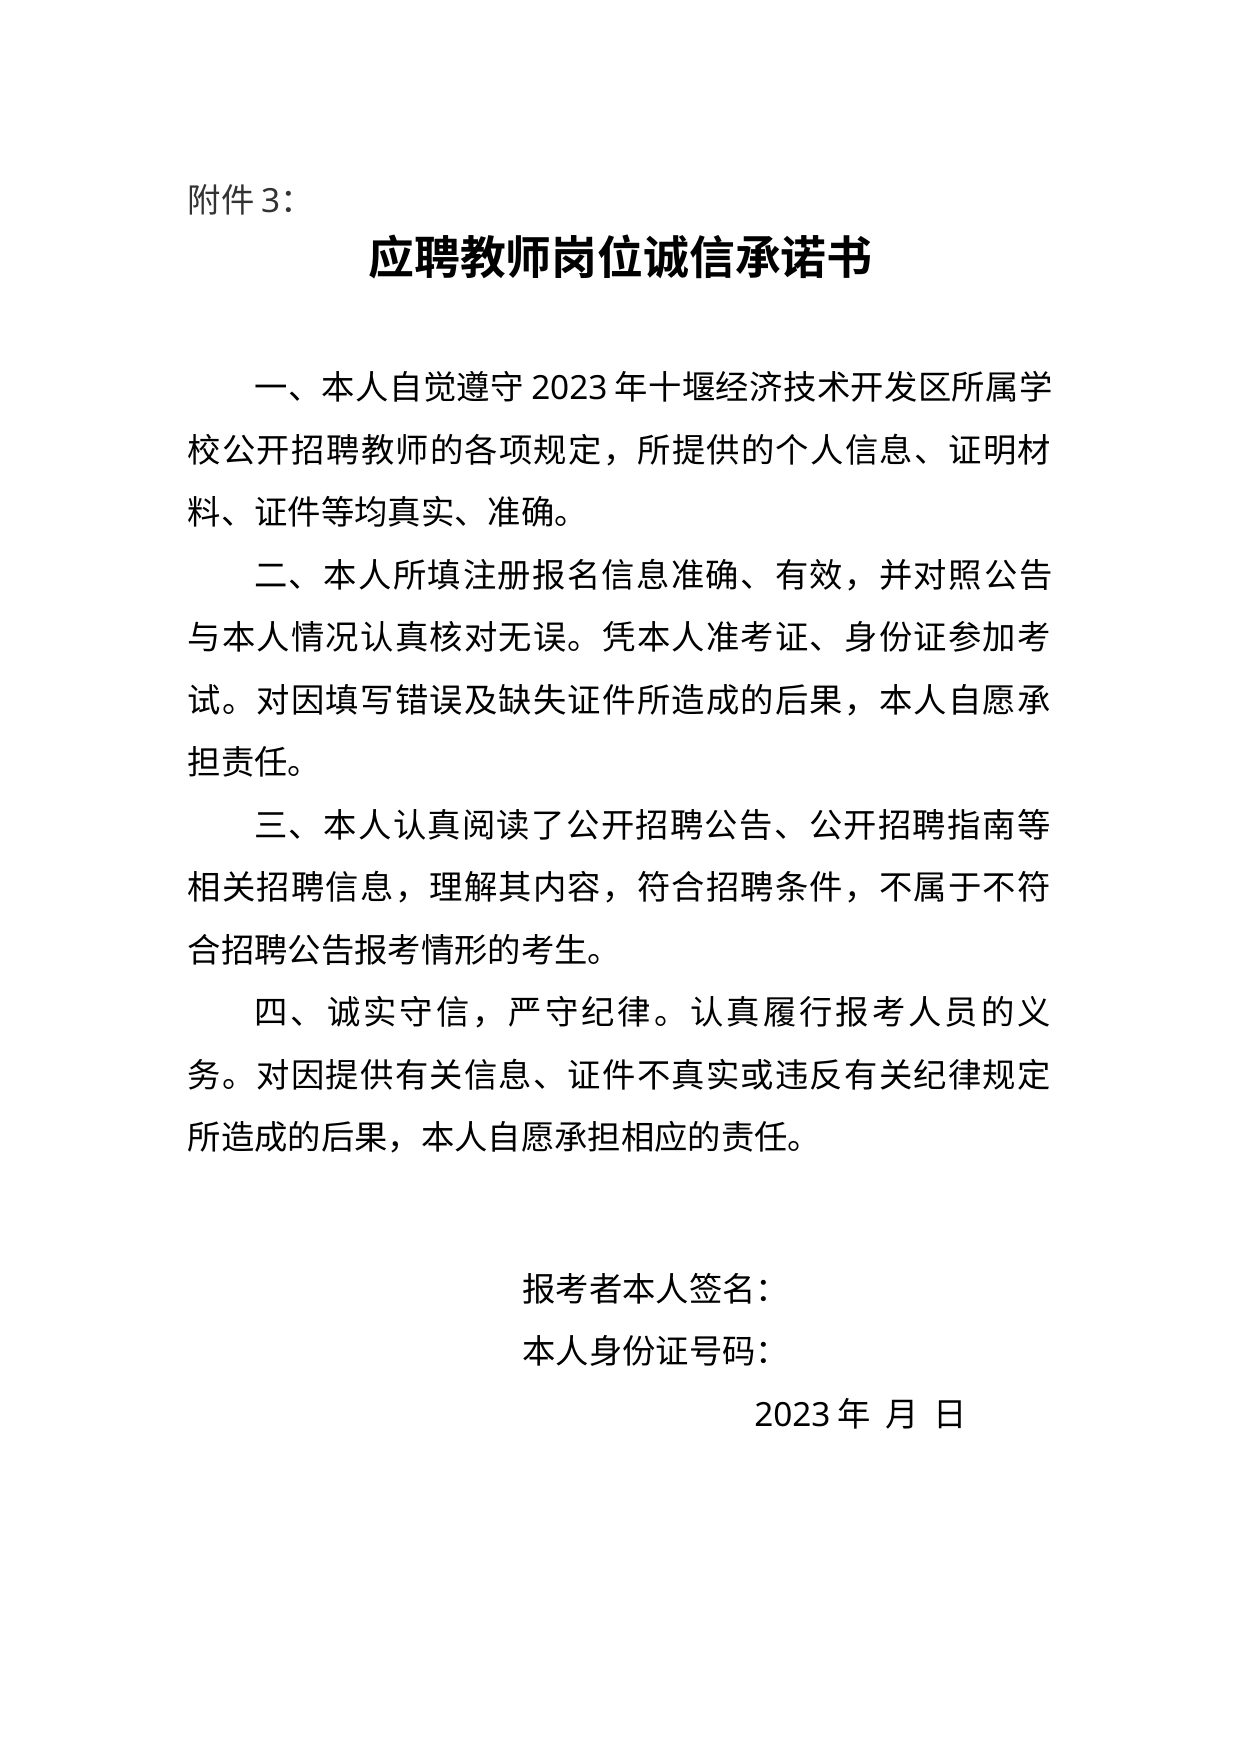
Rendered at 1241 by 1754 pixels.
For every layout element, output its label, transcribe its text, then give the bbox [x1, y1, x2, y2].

text 本人身份证号码： [187, 1314, 1053, 1376]
text 四、诚实守信，严守纪律。认真履行报考人员的义务。对因提供有关信息、证件不真实或违反有关纪律规定所造成的后果，本人自愿承担相应的责任。 [187, 974, 1053, 1162]
text 附件3： [187, 162, 1053, 224]
text 三、本人认真阅读了公开招聘公告、公开招聘指南等相关招聘信息，理解其内容，符合招聘条件，不属于不符合招聘公告报考情形的考生。 [187, 787, 1053, 974]
text 二、本人所填注册报名信息准确、有效，并对照公告与本人情况认真核对无误。凭本人准考证、身份证参加考试。对因填写错误及缺失证件所造成的后果，本人自愿承担责任。 [187, 537, 1053, 787]
text 应聘教师岗位诚信承诺书 [187, 224, 1053, 287]
text 报考者本人签名： [187, 1251, 1053, 1314]
text 一、本人自觉遵守2023年十堰经济技术开发区所属学校公开招聘教师的各项规定，所提供的个人信息、证明材料、证件等均真实、准确。 [187, 349, 1053, 537]
text 2023年 月 日 [187, 1376, 1053, 1439]
